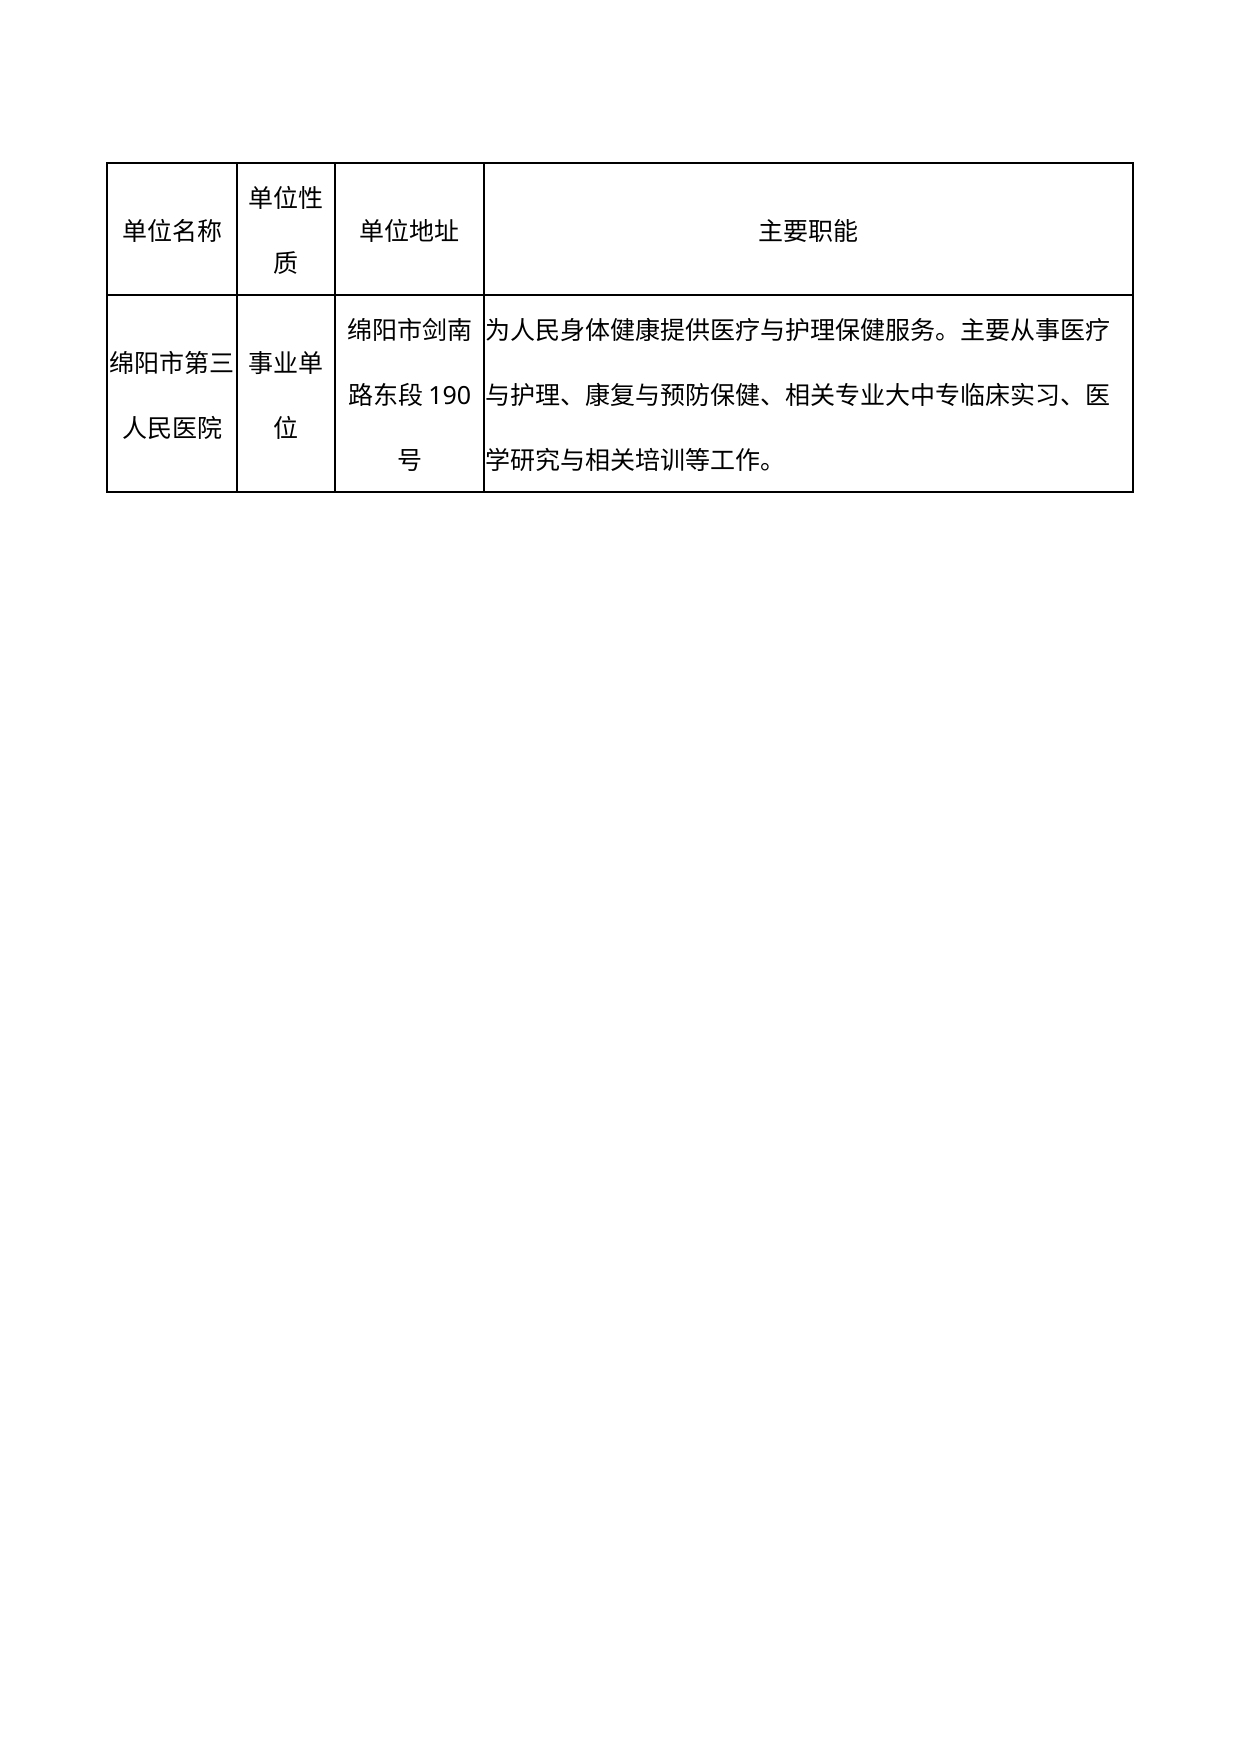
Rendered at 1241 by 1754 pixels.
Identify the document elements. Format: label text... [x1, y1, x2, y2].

table_header 单位名称 [108, 164, 236, 294]
table_cell 绵阳市第三 人民医院 [108, 296, 236, 491]
table_cell 绵阳市剑南路东段190号 [336, 296, 483, 491]
table_header 单位性质 [238, 164, 334, 294]
table_cell 事业单位 [238, 296, 334, 491]
table_header 主要职能 [485, 164, 1132, 294]
table_cell 为人民身体健康提供医疗与护理保健服务。主要从事医疗与护理、康复与预防保健、相关专业大中专临床实习、医学研究与相关培训等工作。 [485, 296, 1132, 491]
table_header 单位地址 [336, 164, 483, 294]
